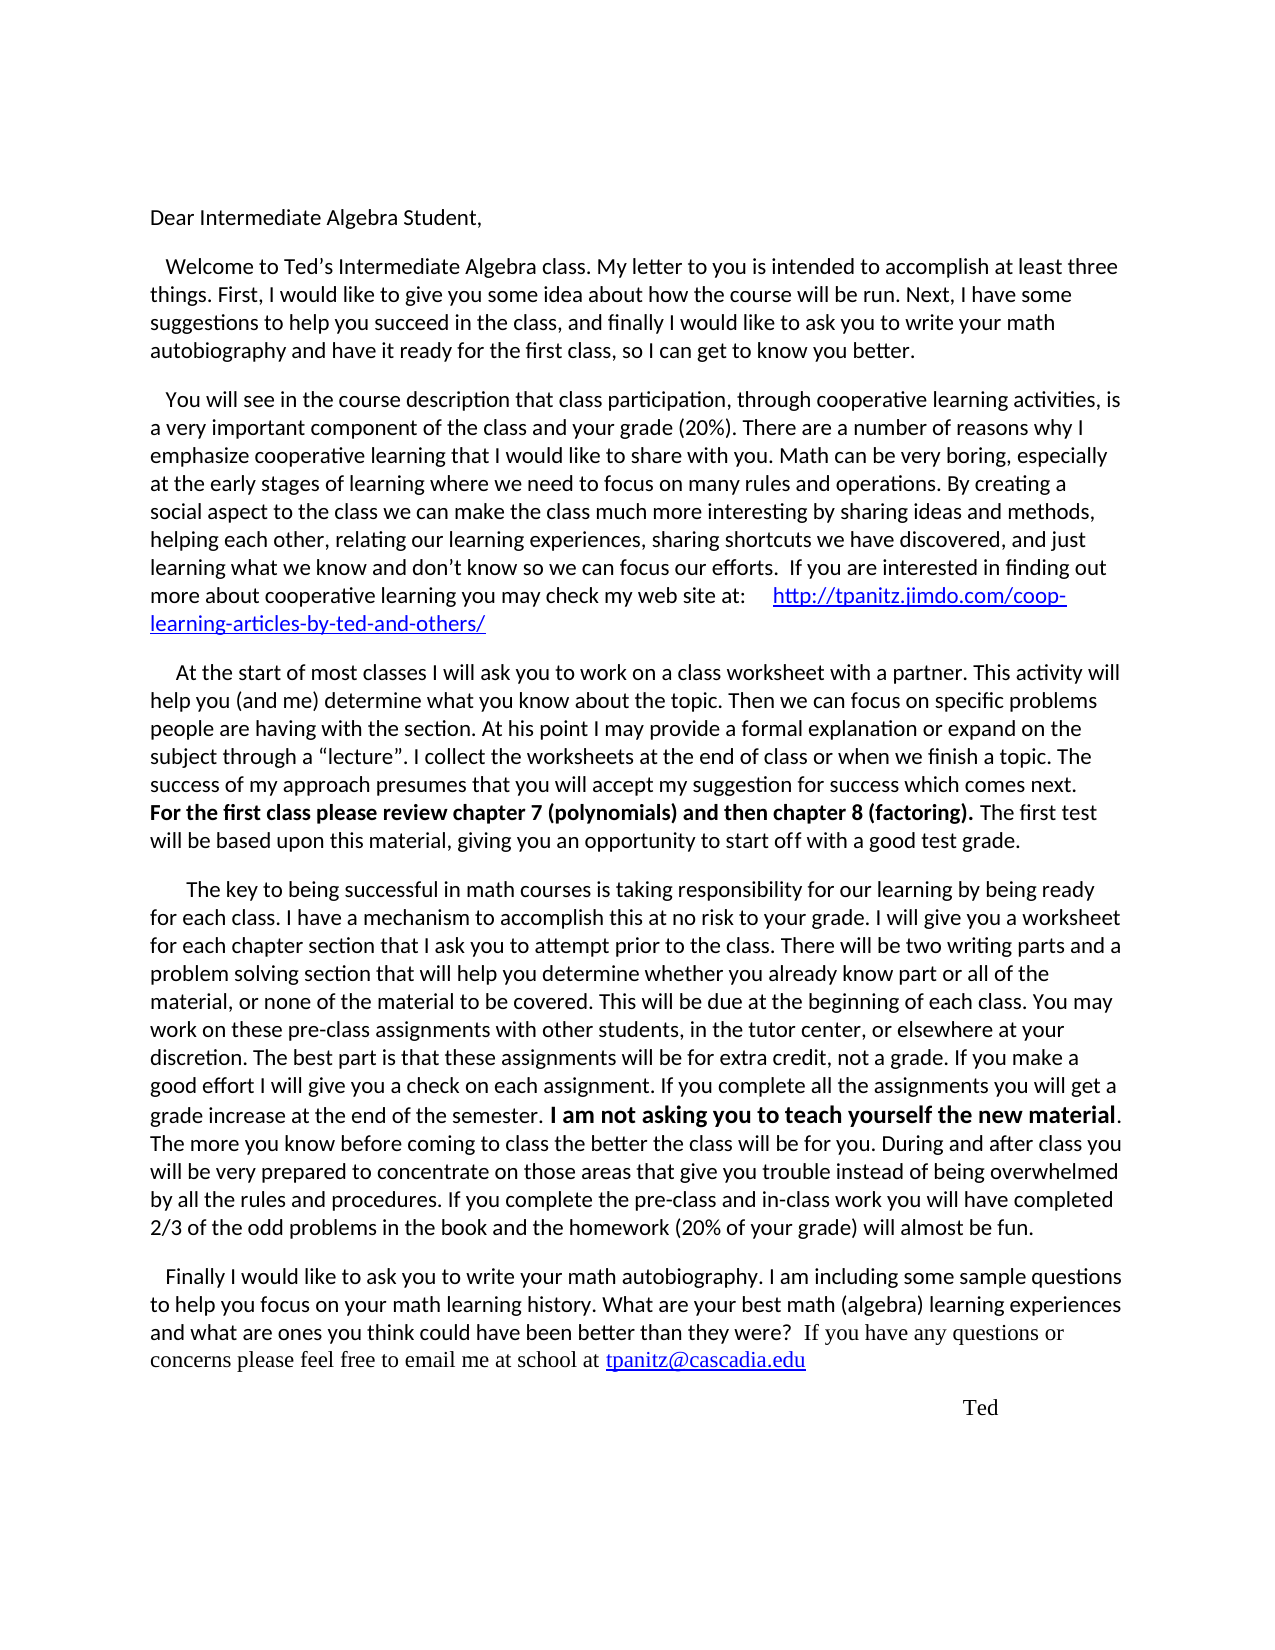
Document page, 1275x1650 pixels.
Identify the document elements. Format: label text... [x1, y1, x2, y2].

text Ted [150, 1394, 1050, 1420]
text At the start of most classes I will ask you to work on a class worksheet with a partner. This activity will help you (and me) determine what you know about the topic. Then we can focus on specific problems people are having with the section. At his point I may provide a formal explanation or expand on the subject through a “lecture”. I collect the worksheets at the end of class or when we finish a topic. The success of my approach presumes that you will accept my suggestion for success which comes next. For the first class please review chapter 7 (polynomials) and then chapter 8 (factoring). The first test will be based upon this material, giving you an opportunity to start off with a good test grade. [150, 658, 1125, 854]
text The key to being successful in math courses is taking responsibility for our learning by being ready for each class. I have a mechanism to accomplish this at no risk to your grade. I will give you a worksheet for each chapter section that I ask you to attempt prior to the class. There will be two writing parts and a problem solving section that will help you determine whether you already know part or all of the material, or none of the material to be covered. This will be due at the beginning of each class. You may work on these pre-class assignments with other students, in the tutor center, or elsewhere at your discretion. The best part is that these assignments will be for extra credit, not a grade. If you make a good effort I will give you a check on each assignment. If you complete all the assignments you will get a grade increase at the end of the semester. I am not asking you to teach yourself the new material. The more you know before coming to class the better the class will be for you. During and after class you will be very prepared to concentrate on those areas that give you trouble instead of being overwhelmed by all the rules and procedures. If you complete the pre-class and in-class work you will have completed 2/3 of the odd problems in the book and the homework (20% of your grade) will almost be fun. [150, 875, 1125, 1242]
text Dear Intermediate Algebra Student, [150, 203, 1125, 231]
text You will see in the course description that class participation, through cooperative learning activities, is a very important component of the class and your grade (20%). There are a number of reasons why I emphasize cooperative learning that I would like to share with you. Math can be very boring, especially at the early stages of learning where we need to focus on many rules and operations. By creating a social aspect to the class we can make the class much more interesting by sharing ideas and methods, helping each other, relating our learning experiences, sharing shortcuts we have discovered, and just learning what we know and don’t know so we can focus our efforts. If you are interested in finding out more about cooperative learning you may check my web site at: http://tpanitz.jimdo.com/coop-learning-articles-by-ted-and-others/ [150, 385, 1125, 637]
text Finally I would like to ask you to write your math autobiography. I am including some sample questions to help you focus on your math learning history. What are your best math (algebra) learning experiences and what are ones you think could have been better than they were? If you have any questions or concerns please feel free to email me at school at tpanitz@cascadia.edu [150, 1262, 1125, 1373]
text Welcome to Ted’s Intermediate Algebra class. My letter to you is intended to accomplish at least three things. First, I would like to give you some idea about how the course will be run. Next, I have some suggestions to help you succeed in the class, and finally I would like to ask you to write your math autobiography and have it ready for the first class, so I can get to know you better. [150, 252, 1125, 364]
